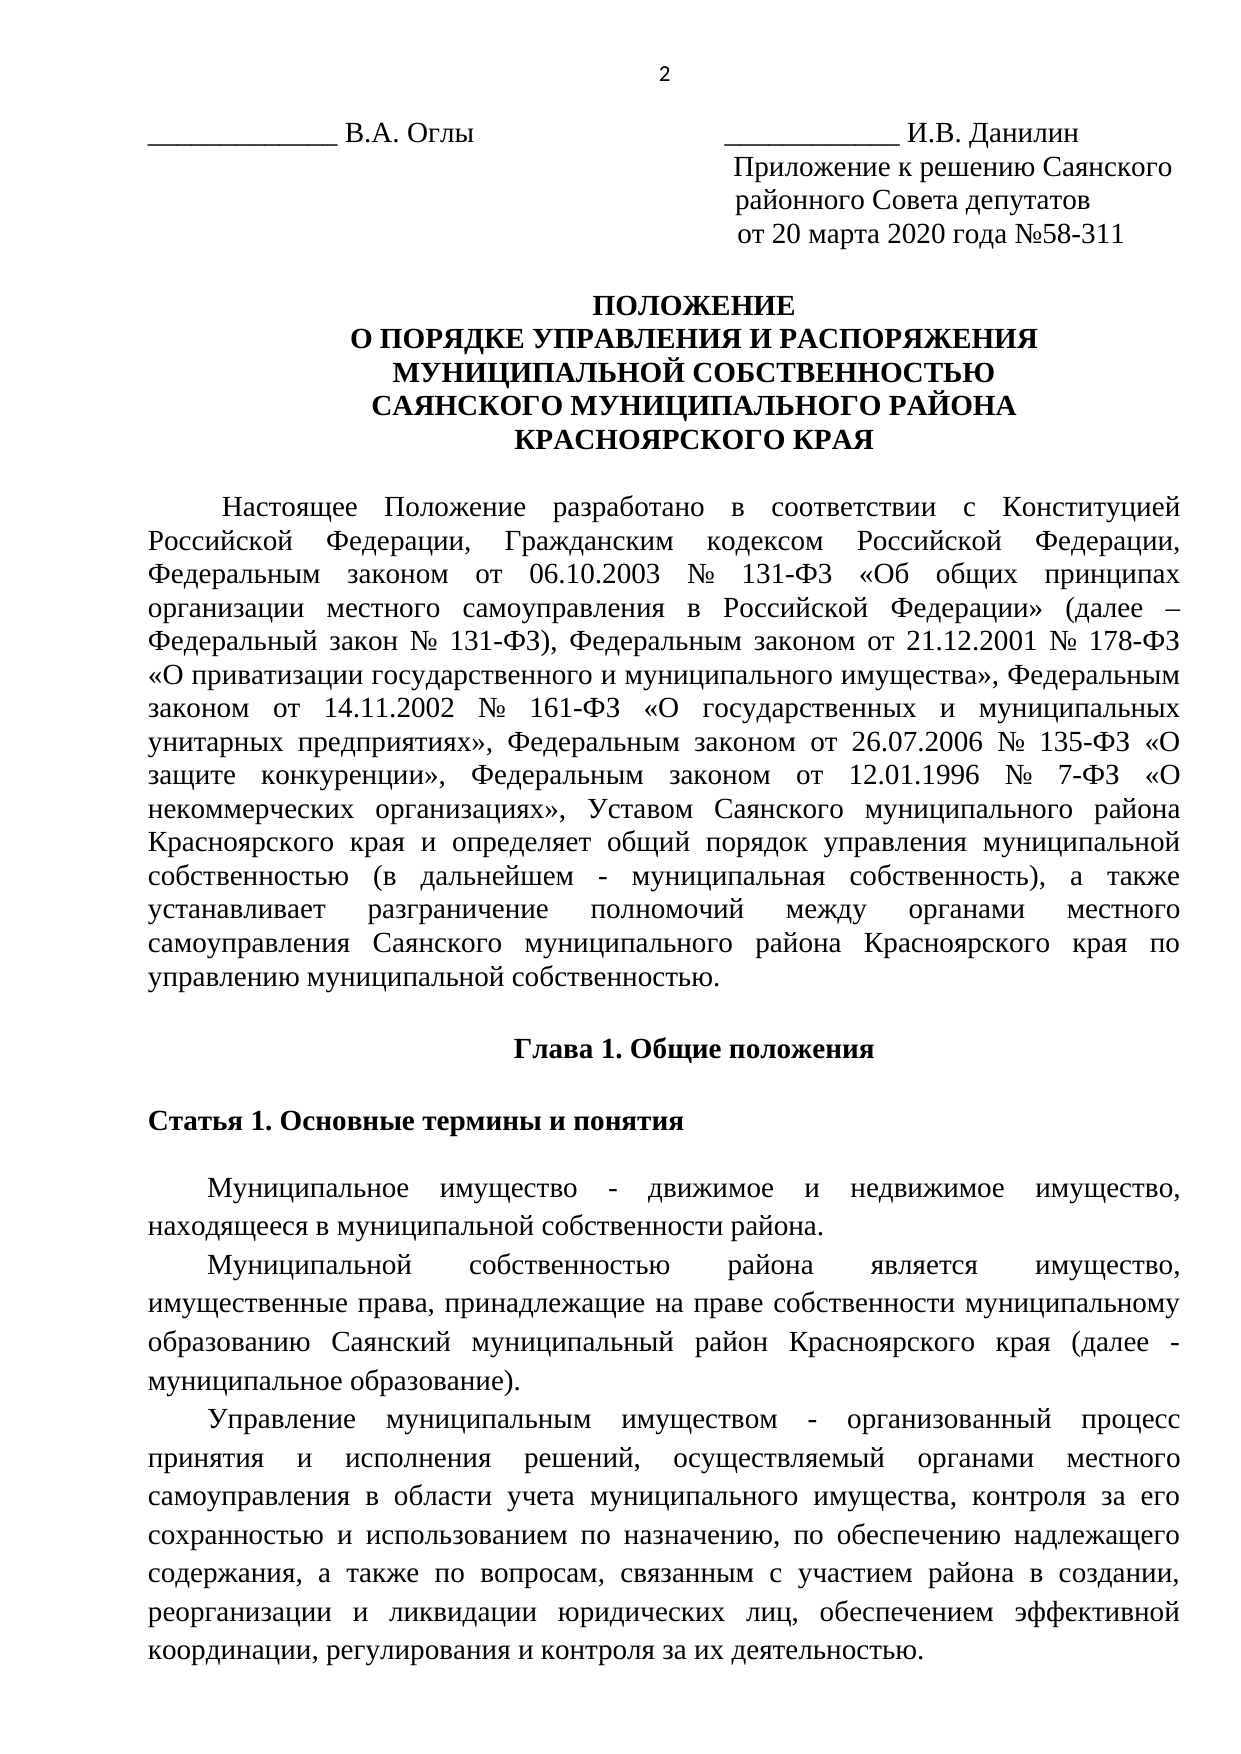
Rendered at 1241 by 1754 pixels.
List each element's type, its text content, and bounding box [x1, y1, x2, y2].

text Глава 1. Общие положения [148, 1031, 1181, 1064]
text Статья 1. Основные термины и понятия [148, 1103, 1181, 1136]
text ПОЛОЖЕНИЕ [148, 288, 1181, 321]
text от 20 марта 2020 года №58-311 [148, 216, 1181, 249]
list _____________ В.А. Оглы ____________ И.В. Данилин [148, 115, 1181, 149]
text Приложение к решению Саянского [148, 149, 1181, 182]
text КРАСНОЯРСКОГО КРАЯ [148, 422, 1181, 456]
text САЯНСКОГО МУНИЦИПАЛЬНОГО РАЙОНА [148, 388, 1181, 422]
text МУНИЦИПАЛЬНОЙ СОБСТВЕННОСТЬЮ [148, 355, 1181, 388]
text Муниципальной собственностью района является имущество, имущественные права, принадлежащие на праве собственности муниципальному образованию Саянский муниципальный район Красноярского края (далее - муниципальное образование). [148, 1247, 1181, 1396]
text Управление муниципальным имуществом - организованный процесс принятия и исполнения решений, осуществляемый органами местного самоуправления в области учета муниципального имущества, контроля за его сохранностью и использованием по назначению, по обеспечению надлежащего содержания, а также по вопросам, связанным с участием района в создании, реорганизации и ликвидации юридических лиц, обеспечением эффективной координации, регулирования и контроля за их деятельностью. [148, 1401, 1181, 1666]
text Настоящее Положение разработано в соответствии с Конституцией Российской Федерации, Гражданским кодексом Российской Федерации, Федеральным законом от 06.10.2003 № 131-Ф3 «Об общих принципах организации местного самоуправления в Российской Федерации» (далее – Федеральный закон № 131-ФЗ), Федеральным законом от 21.12.2001 № 178-ФЗ «О приватизации государственного и муниципального имущества», Федеральным законом от 14.11.2002 № 161-ФЗ «О государственных и муниципальных унитарных предприятиях», Федеральным законом от 26.07.2006 № 135-ФЗ «О защите конкуренции», Федеральным законом от 12.01.1996 № 7-ФЗ «О некоммерческих организациях», Уставом Саянского муниципального района Красноярского края и определяет общий порядок управления муниципальной собственностью (в дальнейшем - муниципальная собственность), а также устанавливает разграничение полномочий между органами местного самоуправления Саянского муниципального района Красноярского края по управлению муниципальной собственностью. [148, 489, 1181, 992]
text Муниципальное имущество - движимое и недвижимое имущество, находящееся в муниципальной собственности района. [148, 1170, 1181, 1242]
text О ПОРЯДКЕ УПРАВЛЕНИЯ И РАСПОРЯЖЕНИЯ [148, 321, 1181, 355]
text районного Совета депутатов [148, 182, 1181, 216]
